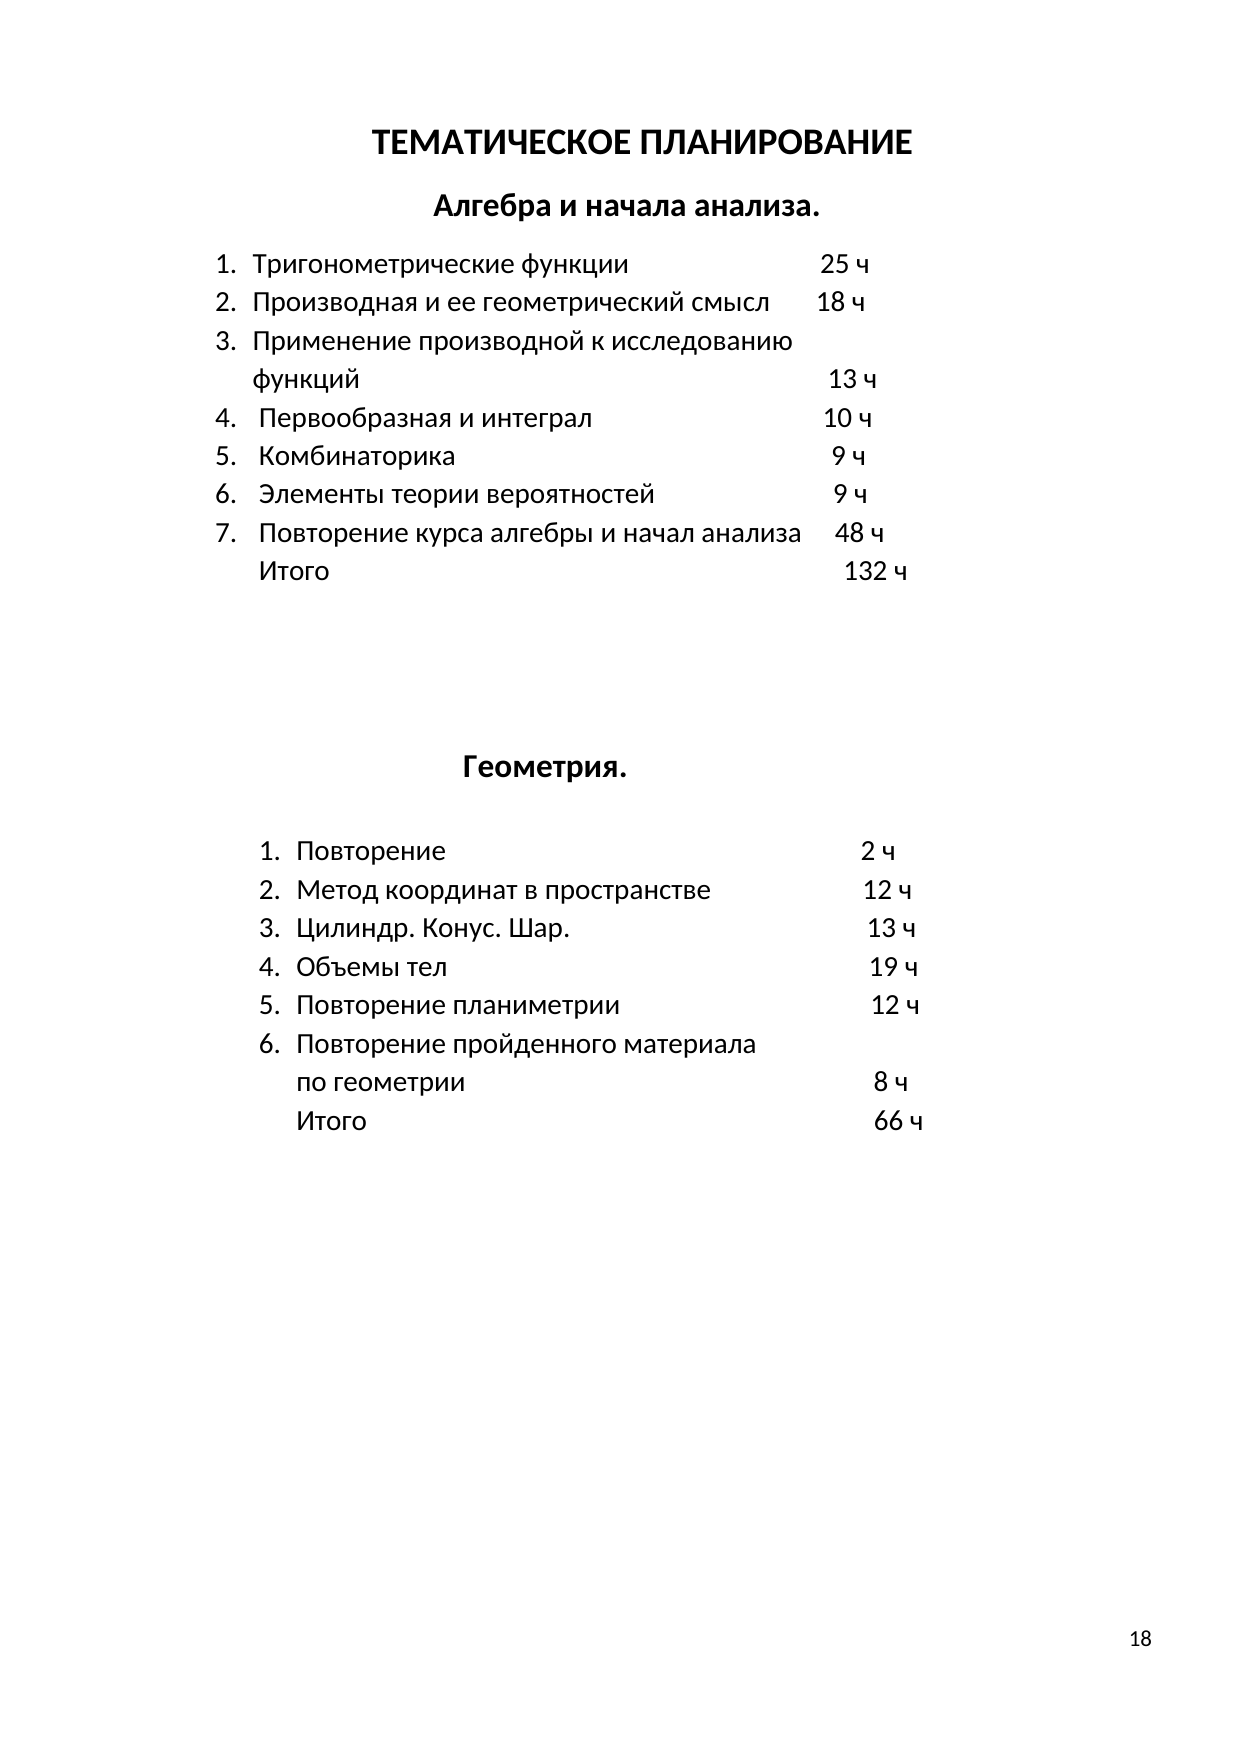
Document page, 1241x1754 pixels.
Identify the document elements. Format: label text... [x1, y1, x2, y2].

list Итого 132 ч [252, 552, 1152, 588]
text Алгебра и начала анализа. [177, 184, 1152, 225]
list Цилиндр. Конус. Шар. 13 ч [258, 909, 1152, 945]
list Производная и ее геометрический смысл 18 ч [215, 283, 1152, 319]
list функций 13 ч [252, 360, 1152, 396]
list Объемы тел 19 ч [258, 948, 1152, 983]
list Повторение 2 ч [258, 832, 1152, 868]
list Повторение планиметрии 12 ч [258, 986, 1152, 1022]
list Первообразная и интеграл 10 ч [215, 399, 1152, 434]
list Тригонометрические функции 25 ч [215, 245, 1152, 281]
list Элементы теории вероятностей 9 ч [215, 476, 1152, 511]
list Повторение курса алгебры и начал анализа 48 ч [215, 514, 1152, 549]
list Метод координат в пространстве 12 ч [258, 871, 1152, 907]
list Комбинаторика 9 ч [215, 437, 1152, 473]
text ТЕМАТИЧЕСКОЕ ПЛАНИРОВАНИЕ [177, 118, 1152, 164]
list Повторение пройденного материала [258, 1025, 1152, 1060]
list Геометрия. [252, 744, 1152, 785]
list по геометрии 8 ч [296, 1063, 1152, 1099]
list Применение производной к исследованию [215, 322, 1152, 357]
list Итого 66 ч [296, 1102, 1152, 1137]
